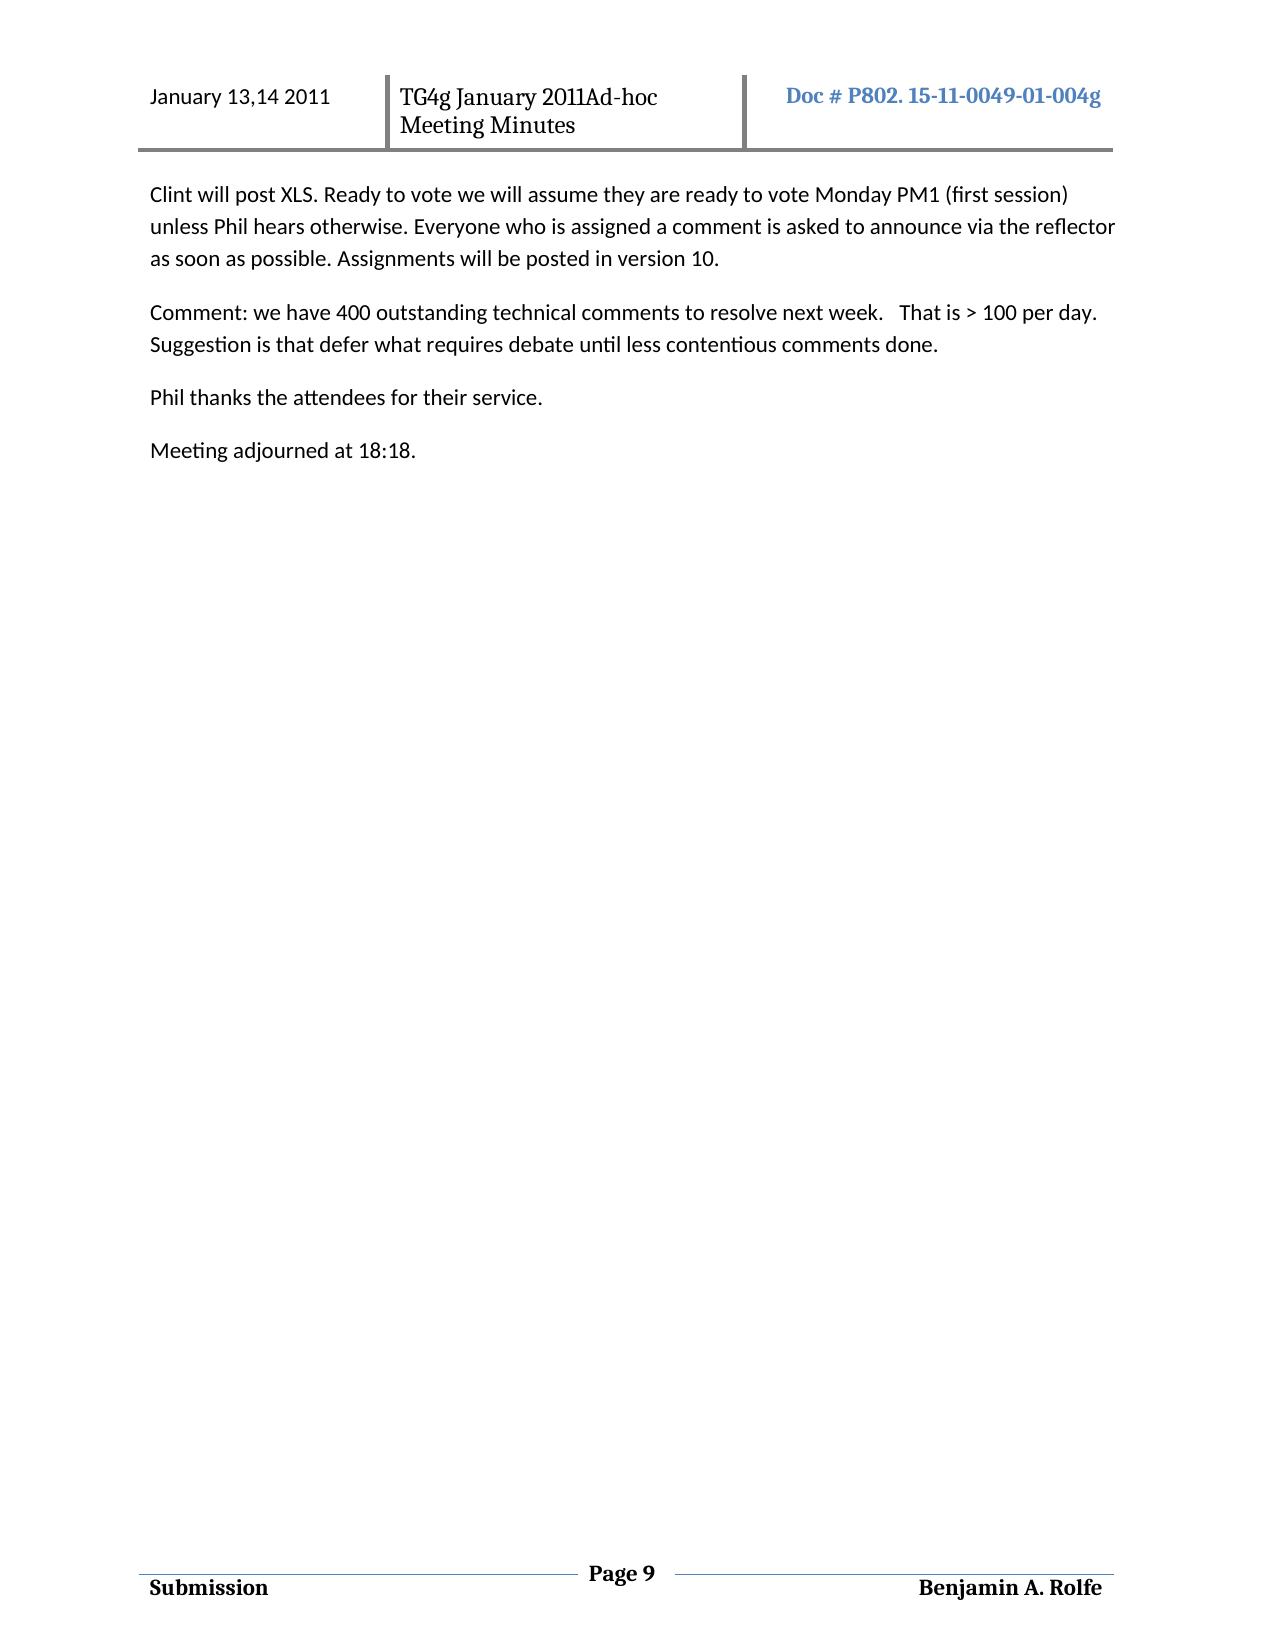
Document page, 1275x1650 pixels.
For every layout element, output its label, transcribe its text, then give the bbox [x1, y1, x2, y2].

text Comment: we have 400 outstanding technical comments to resolve next week. That is > 100 per day. Suggestion is that defer what requires debate until less contentious comments done. [150, 298, 1125, 358]
text Meeting adjourned at 18:18. [150, 436, 1125, 464]
text Clint will post XLS. Ready to vote we will assume they are ready to vote Monday PM1 (first session) unless Phil hears otherwise. Everyone who is assigned a comment is asked to announce via the reflector as soon as possible. Assignments will be posted in version 10. [150, 180, 1125, 273]
text Phil thanks the attendees for their service. [150, 383, 1125, 411]
